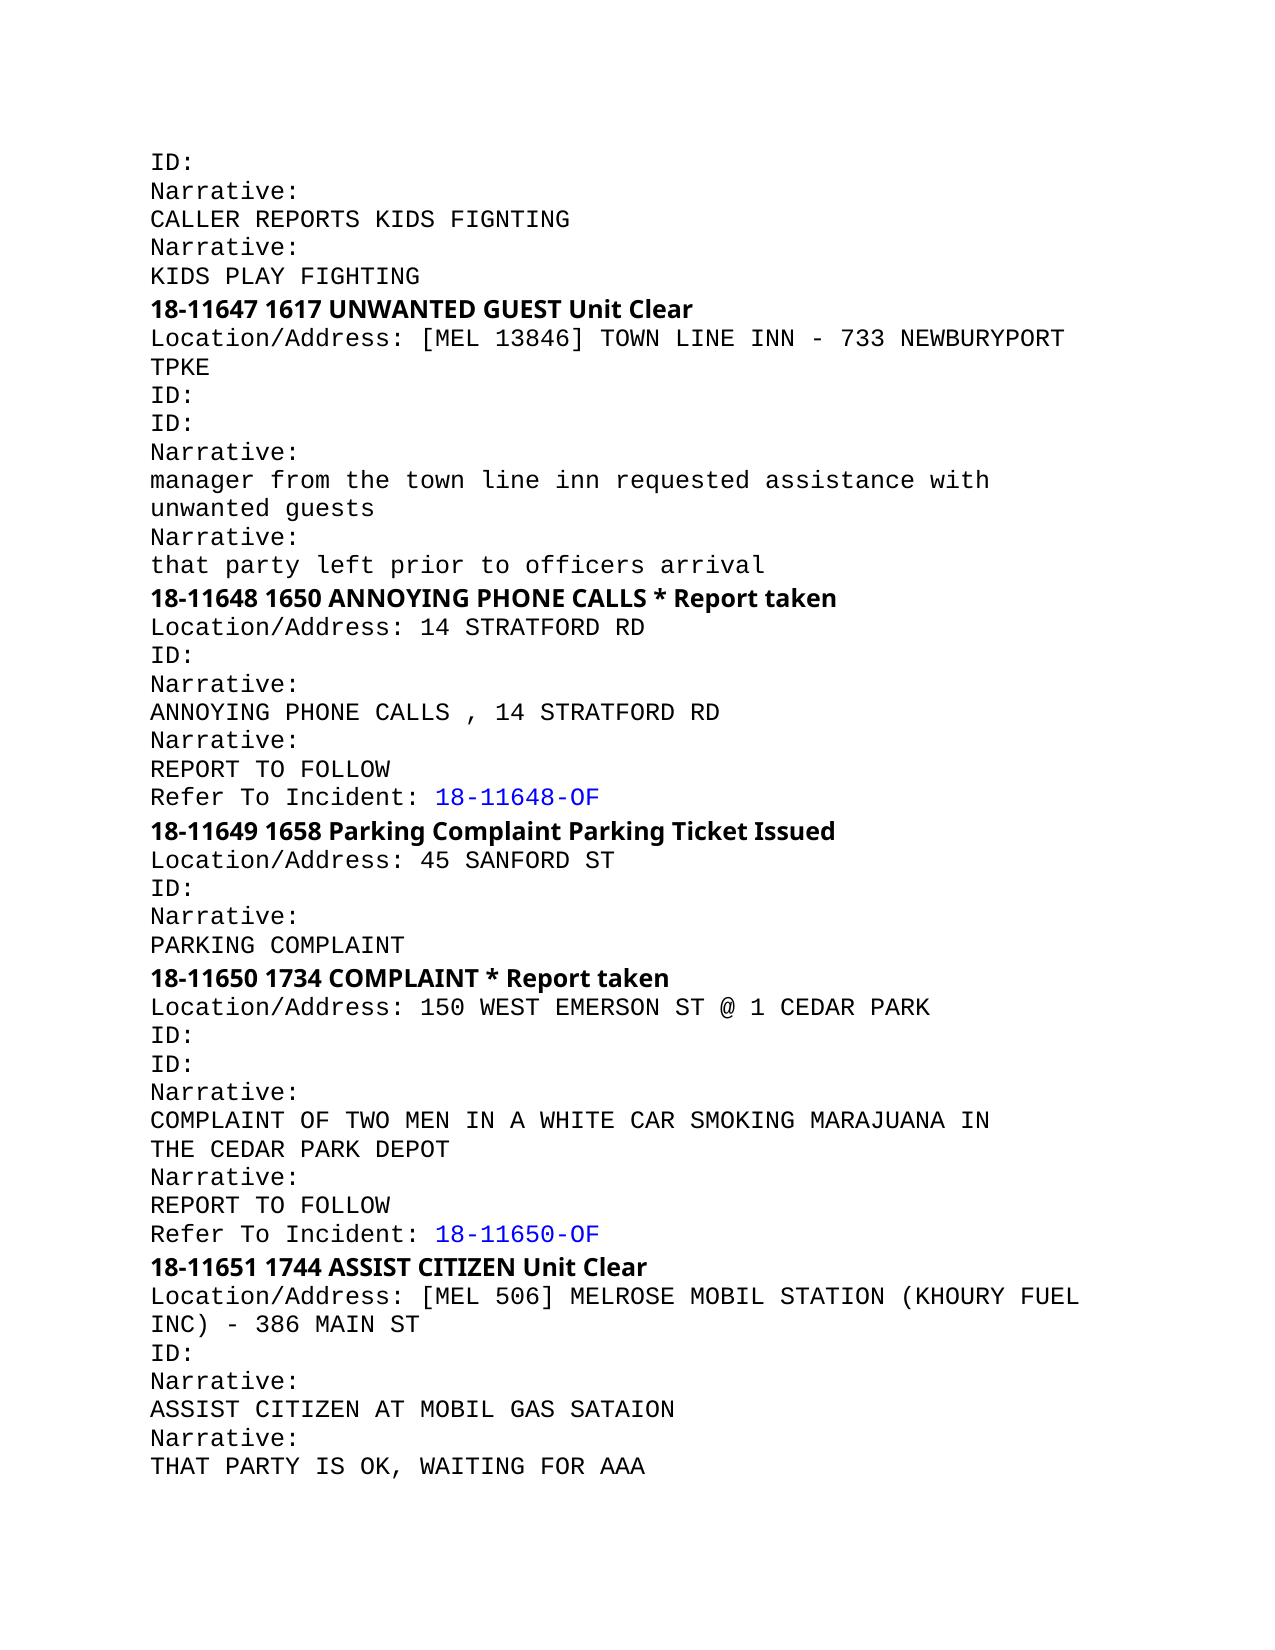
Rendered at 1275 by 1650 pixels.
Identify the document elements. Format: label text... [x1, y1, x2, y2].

text Narrative: [150, 671, 1125, 700]
text Narrative: [150, 178, 1125, 207]
text ID: [150, 643, 1125, 671]
text COMPLAINT OF TWO MEN IN A WHITE CAR SMOKING MARAJUANA IN [150, 1108, 1125, 1136]
text Location/Address: [MEL 506] MELROSE MOBIL STATION (KHOURY FUEL INC) - 386 MAIN ST [150, 1284, 1125, 1340]
text THAT PARTY IS OK, WAITING FOR AAA [150, 1454, 1125, 1482]
text 18-11647 1617 UNWANTED GUEST Unit Clear [150, 292, 1125, 326]
text Narrative: [150, 524, 1125, 552]
text 18-11650 1734 COMPLAINT * Report taken [150, 961, 1125, 994]
text Narrative: [150, 904, 1125, 932]
text ASSIST CITIZEN AT MOBIL GAS SATAION [150, 1397, 1125, 1425]
text Location/Address: 45 SANFORD ST [150, 847, 1125, 876]
text 18-11648 1650 ANNOYING PHONE CALLS * Report taken [150, 581, 1125, 615]
text ID: [150, 411, 1125, 439]
text Narrative: [150, 439, 1125, 467]
text PARKING COMPLAINT [150, 932, 1125, 961]
text KIDS PLAY FIGHTING [150, 263, 1125, 292]
text ID: [150, 1051, 1125, 1079]
text manager from the town line inn requested assistance with [150, 467, 1125, 496]
text Location/Address: 150 WEST EMERSON ST @ 1 CEDAR PARK [150, 994, 1125, 1023]
text CALLER REPORTS KIDS FIGNTING [150, 207, 1125, 235]
text unwanted guests [150, 496, 1125, 524]
text that party left prior to officers arrival [150, 552, 1125, 581]
text ID: [150, 382, 1125, 411]
text Narrative: [150, 1079, 1125, 1108]
text 18-11651 1744 ASSIST CITIZEN Unit Clear [150, 1249, 1125, 1284]
text ID: [150, 1023, 1125, 1051]
text Refer To Incident: 18-11650-OF [150, 1221, 1125, 1249]
text ANNOYING PHONE CALLS , 14 STRATFORD RD [150, 700, 1125, 728]
text 18-11649 1658 Parking Complaint Parking Ticket Issued [150, 813, 1125, 847]
text REPORT TO FOLLOW [150, 756, 1125, 785]
text Refer To Incident: 18-11648-OF [150, 785, 1125, 813]
text THE CEDAR PARK DEPOT [150, 1136, 1125, 1164]
text ID: [150, 876, 1125, 904]
text ID: [150, 1340, 1125, 1369]
text Narrative: [150, 1164, 1125, 1193]
text Narrative: [150, 728, 1125, 756]
text REPORT TO FOLLOW [150, 1193, 1125, 1221]
text Location/Address: [MEL 13846] TOWN LINE INN - 733 NEWBURYPORT TPKE [150, 326, 1125, 382]
text Narrative: [150, 235, 1125, 263]
text ID: [150, 150, 1125, 178]
text Narrative: [150, 1425, 1125, 1454]
text Location/Address: 14 STRATFORD RD [150, 615, 1125, 643]
text Narrative: [150, 1369, 1125, 1397]
